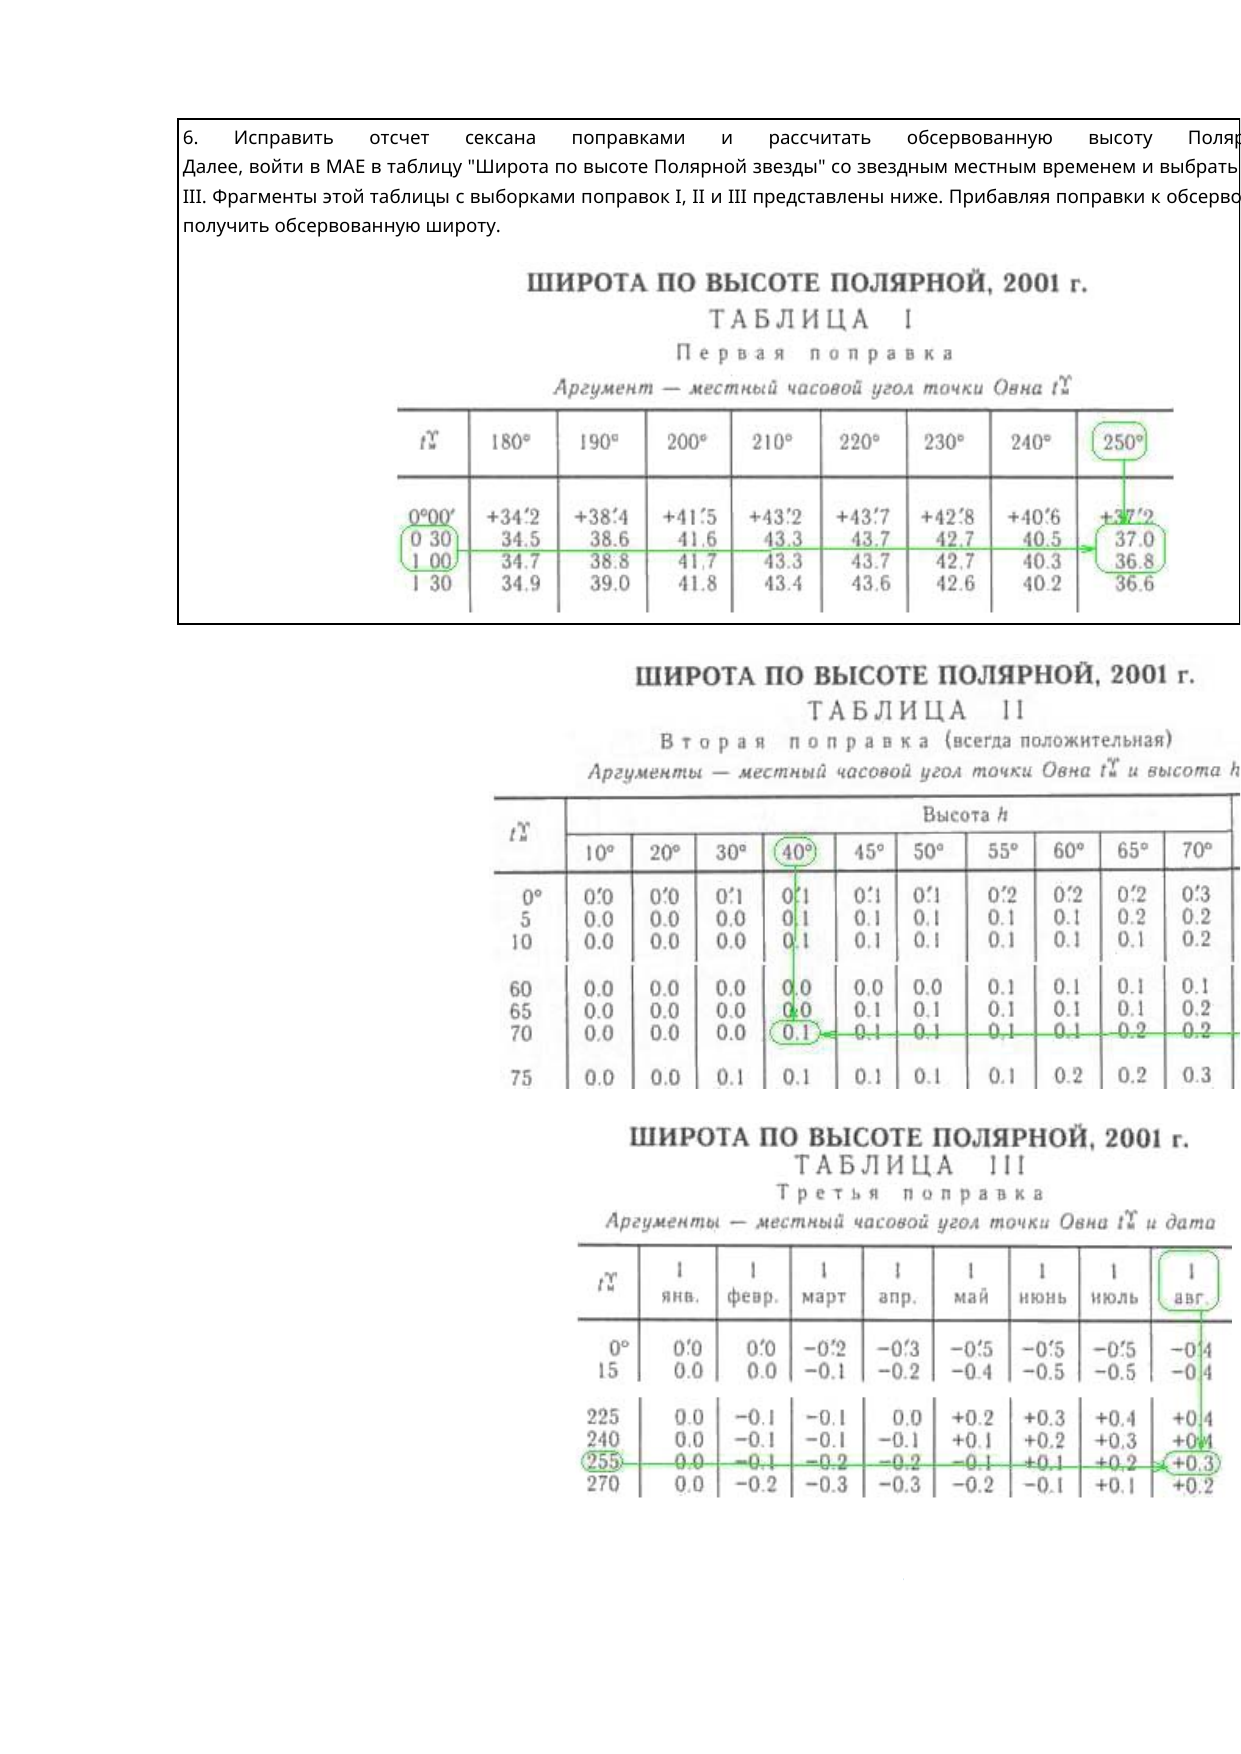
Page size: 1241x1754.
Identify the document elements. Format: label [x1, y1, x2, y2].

table_cell [177, 625, 1240, 1631]
table_cell [179, 120, 1239, 623]
picture [488, 654, 1241, 1089]
picture [393, 262, 1177, 619]
picture [575, 1122, 1232, 1504]
